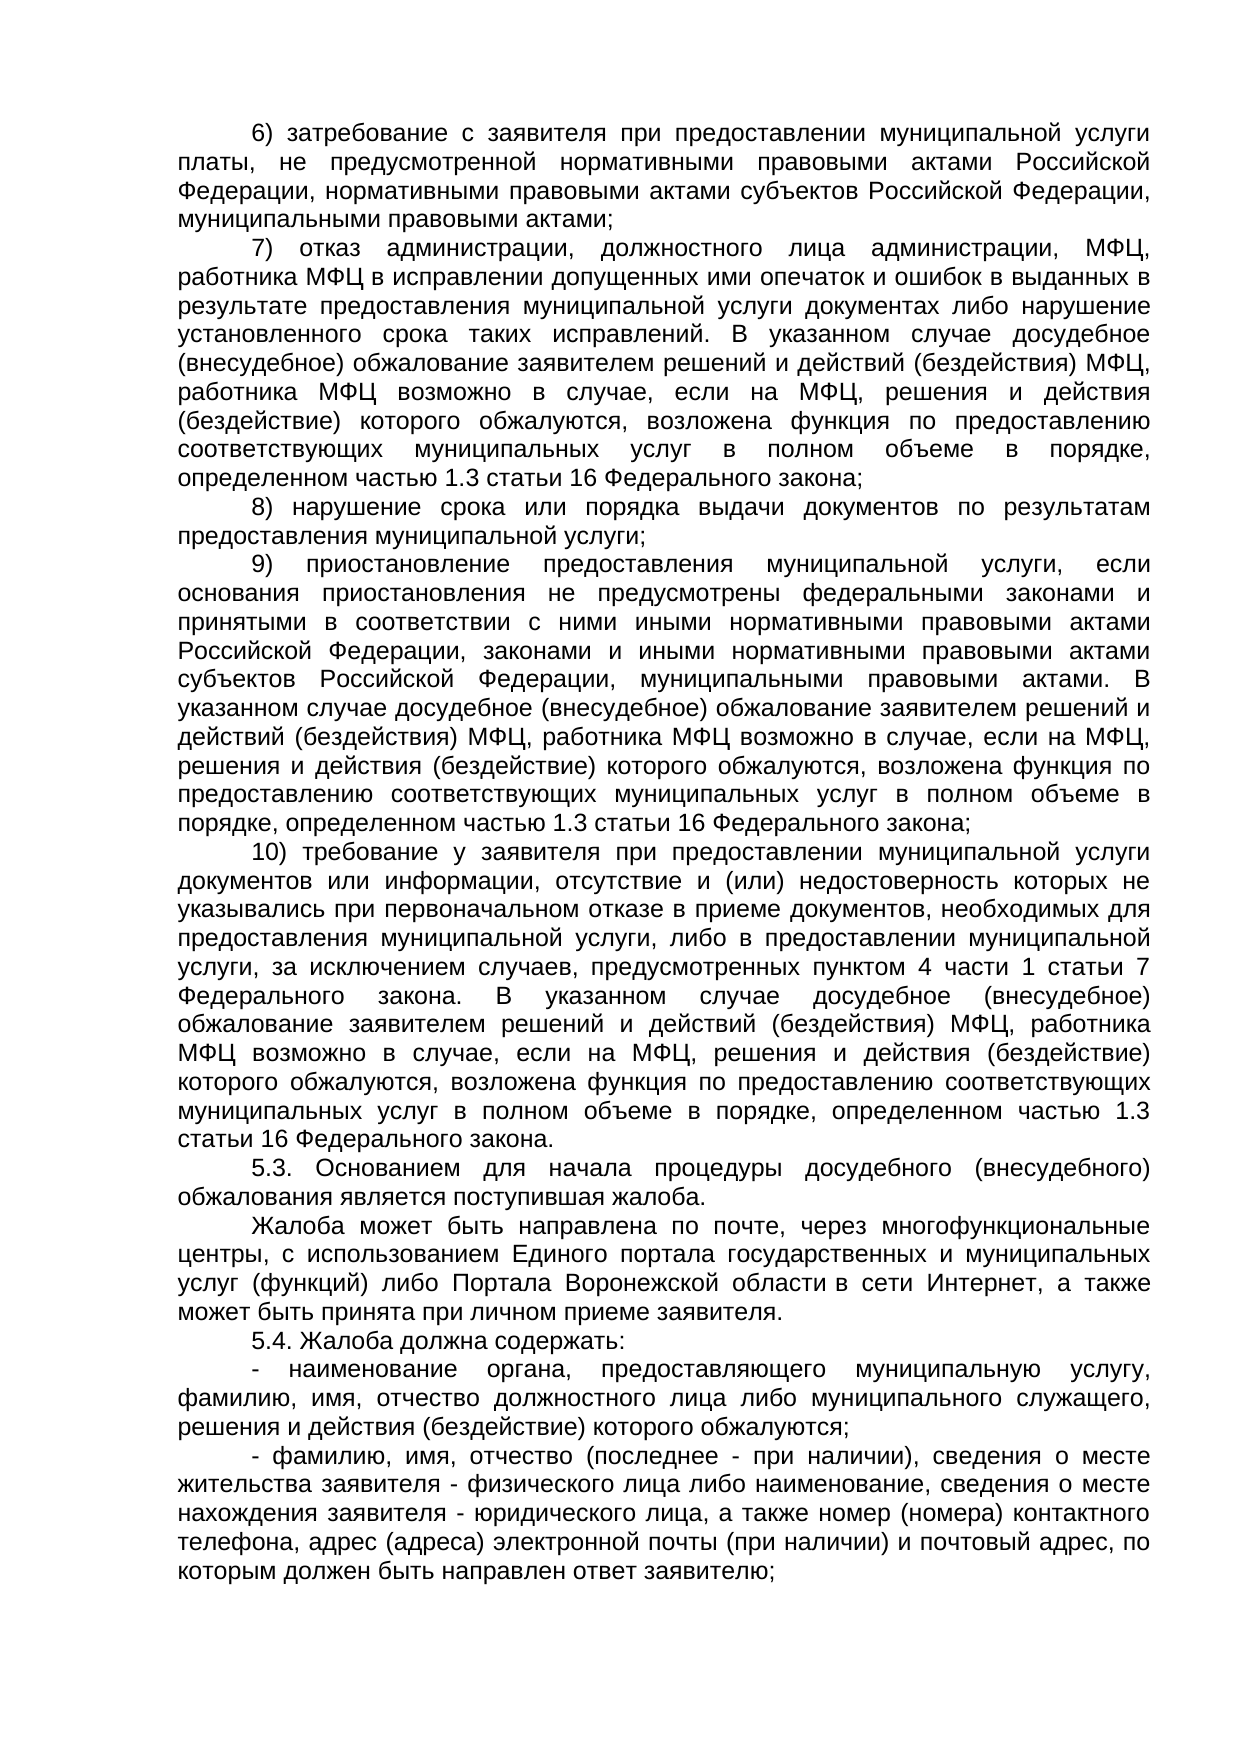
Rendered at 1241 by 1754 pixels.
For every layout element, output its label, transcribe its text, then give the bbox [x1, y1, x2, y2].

text 5.4. Жалоба должна содержать: [177, 1326, 1152, 1354]
text 8) нарушение срока или порядка выдачи документов по результатам предоставления муниципальной услуги; [177, 492, 1152, 549]
text 7) отказ администрации, должностного лица администрации, МФЦ, работника МФЦ в исправлении допущенных ими опечаток и ошибок в выданных в результате предоставления муниципальной услуги документах либо нарушение установленного срока таких исправлений. В указанном случае досудебное (внесудебное) обжалование заявителем решений и действий (бездействия) МФЦ, работника МФЦ возможно в случае, если на МФЦ, решения и действия (бездействие) которого обжалуются, возложена функция по предоставлению соответствующих муниципальных услуг в полном объеме в порядке, определенном частью 1.3 статьи 16 Федерального закона; [177, 233, 1152, 492]
text 10) требование у заявителя при предоставлении муниципальной услуги документов или информации, отсутствие и (или) недостоверность которых не указывались при первоначальном отказе в приеме документов, необходимых для предоставления муниципальной услуги, либо в предоставлении муниципальной услуги, за исключением случаев, предусмотренных пунктом 4 части 1 статьи 7 Федерального закона. В указанном случае досудебное (внесудебное) обжалование заявителем решений и действий (бездействия) МФЦ, работника МФЦ возможно в случае, если на МФЦ, решения и действия (бездействие) которого обжалуются, возложена функция по предоставлению соответствующих муниципальных услуг в полном объеме в порядке, определенном частью 1.3 статьи 16 Федерального закона. [177, 837, 1152, 1153]
text - наименование органа, предоставляющего муниципальную услугу, фамилию, имя, отчество должностного лица либо муниципального служащего, решения и действия (бездействие) которого обжалуются; [177, 1354, 1152, 1441]
text 9) приостановление предоставления муниципальной услуги, если основания приостановления не предусмотрены федеральными законами и принятыми в соответствии с ними иными нормативными правовыми актами Российской Федерации, законами и иными нормативными правовыми актами субъектов Российской Федерации, муниципальными правовыми актами. В указанном случае досудебное (внесудебное) обжалование заявителем решений и действий (бездействия) МФЦ, работника МФЦ возможно в случае, если на МФЦ, решения и действия (бездействие) которого обжалуются, возложена функция по предоставлению соответствующих муниципальных услуг в полном объеме в порядке, определенном частью 1.3 статьи 16 Федерального закона; [177, 549, 1152, 837]
text Жалоба может быть направлена по почте, через многофункциональные центры, с использованием Единого портала государственных и муниципальных услуг (функций) либо Портала Воронежской области в сети Интернет, а также может быть принята при личном приеме заявителя. [177, 1211, 1152, 1326]
text - фамилию, имя, отчество (последнее - при наличии), сведения о месте жительства заявителя - физического лица либо наименование, сведения о месте нахождения заявителя - юридического лица, а также номер (номера) контактного телефона, адрес (адреса) электронной почты (при наличии) и почтовый адрес, по которым должен быть направлен ответ заявителю; [177, 1441, 1152, 1584]
text 5.3. Основанием для начала процедуры досудебного (внесудебного) обжалования является поступившая жалоба. [177, 1153, 1152, 1211]
text 6) затребование с заявителя при предоставлении муниципальной услуги платы, не предусмотренной нормативными правовыми актами Российской Федерации, нормативными правовыми актами субъектов Российской Федерации, муниципальными правовыми актами; [177, 118, 1152, 233]
